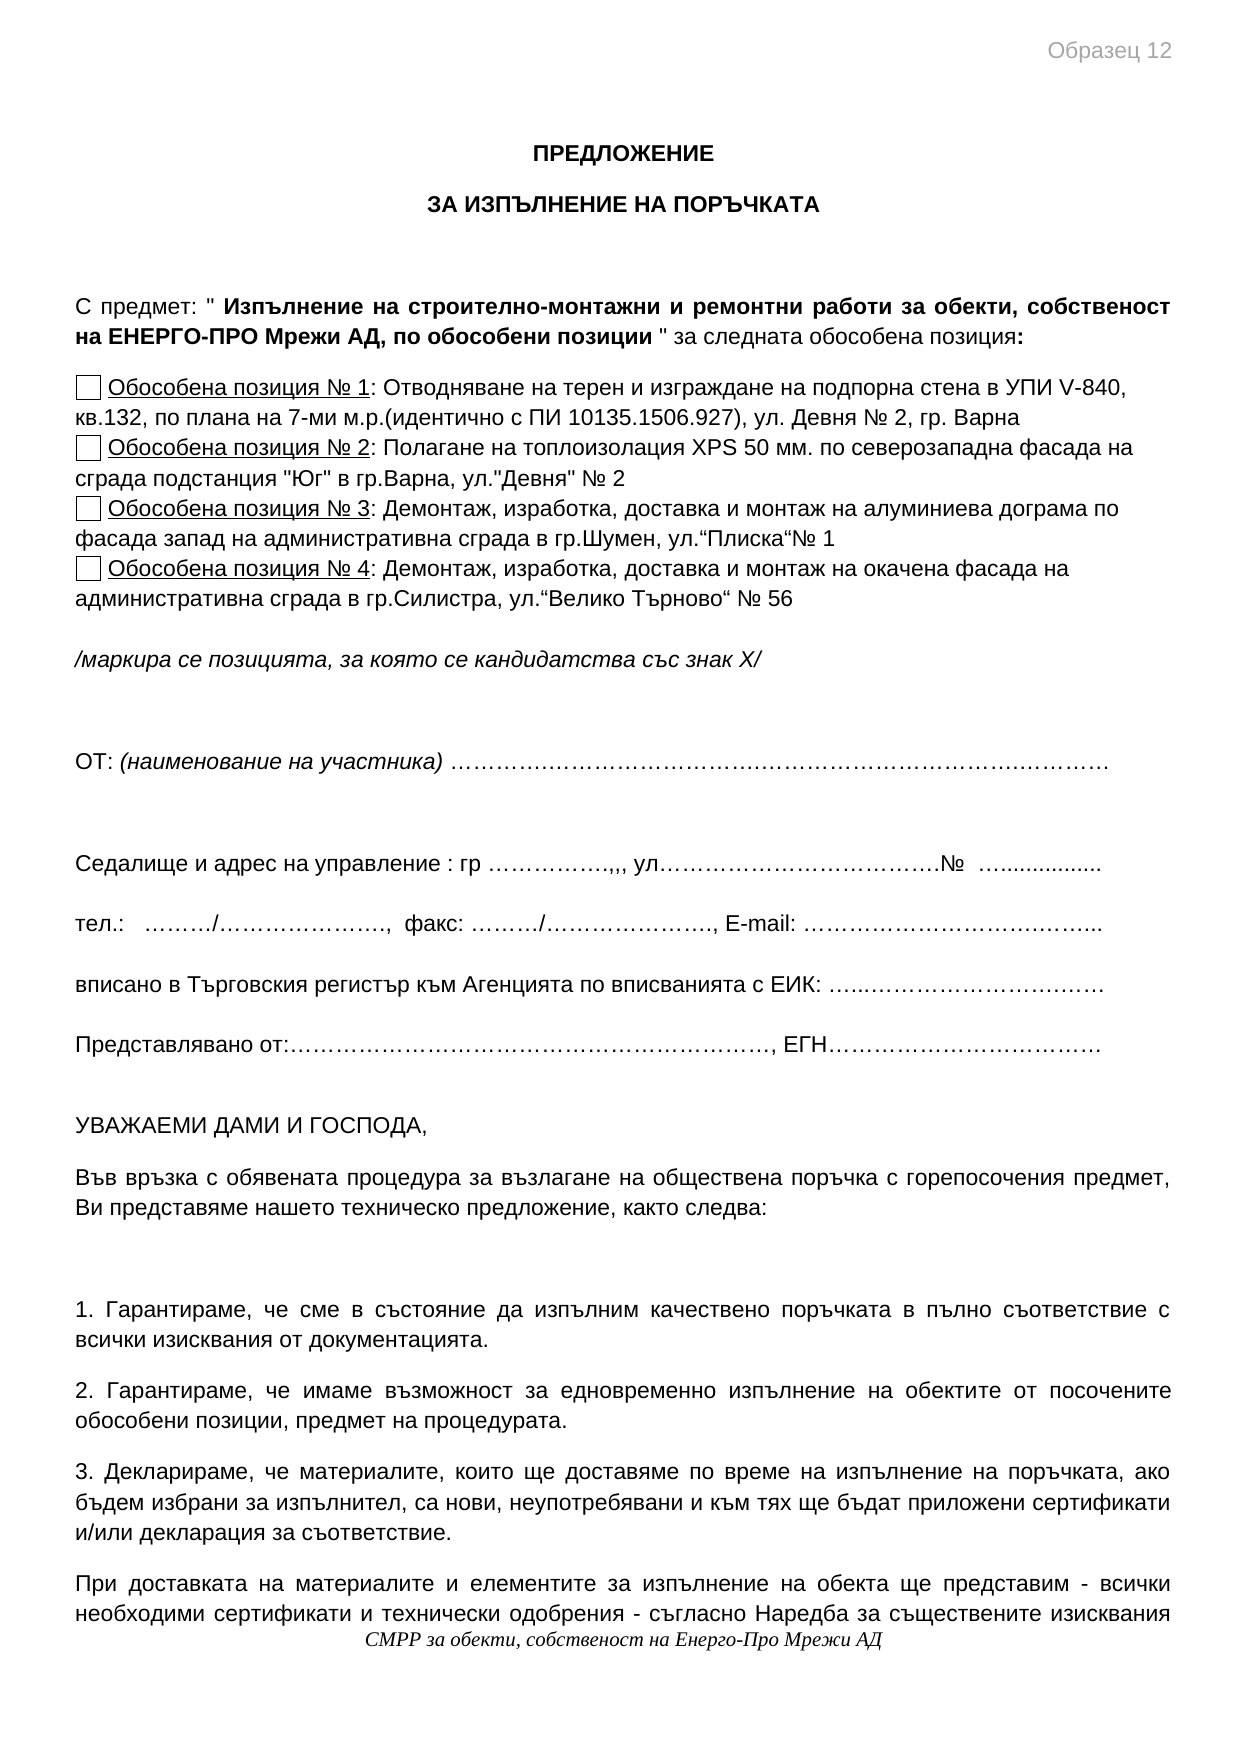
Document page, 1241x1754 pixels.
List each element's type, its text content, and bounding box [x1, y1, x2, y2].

text Обособена позиция № 3: Демонтаж, изработка, доставка и монтаж на алуминиева дограма по фасада запад на административна сграда в гр.Шумен, ул.“Плиска“№ 1 [75, 495, 1172, 551]
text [75, 1570, 1172, 1626]
text Обособена позиция № 4: Демонтаж, изработка, доставка и монтаж на окачена фасада на административна сграда в гр.Силистра, ул.“Велико Търново“ № 56 [75, 555, 1172, 612]
text 1. Гарантираме, че сме в състояние да изпълним качествено поръчката в пълно съответствие с всички изисквания от документацията. [75, 1296, 1172, 1352]
text Обособена позиция № 1: Отводняване на терен и изграждане на подпорна стена в УПИ V-840, кв.132, по плана на 7-ми м.р.(идентично с ПИ 10135.1506.927), ул. Девня № 2, гр. Варна [75, 374, 1172, 431]
text Обособена позиция № 2: Полагане на топлоизолация XPS 50 мм. по северозападна фасада на сграда подстанция "Юг" в гр.Варна, ул."Девня" № 2 [75, 434, 1172, 491]
text ПРЕДЛОЖЕНИЕ [75, 139, 1172, 166]
text вписано в Търговския регистър към Агенцията по вписванията с ЕИК: …...…………………….…… [75, 971, 1172, 997]
text Образец 12 [75, 37, 1172, 64]
text ОТ: (наименование на участника) ………….……………………….…………………………….………… [75, 748, 1172, 774]
text Представлявано от:………………………………………………………, ЕГН……………………………… [75, 1031, 1172, 1058]
text С предмет: " Изпълнение на строително-монтажни и ремонтни работи за обекти, собственост на ЕНЕРГО-ПРО Мрежи АД, по обособени позиции " за следната обособена позиция: [75, 293, 1172, 349]
text Седалище и адрес на управление : гр …………….,,, ул……………………………….№ …................ [75, 850, 1172, 876]
text ЗА ИЗПЪЛНЕНИЕ НА ПОРЪЧКАТА [75, 191, 1172, 217]
text Във връзка с обявената процедура за възлагане на обществена поръчка с горепосочения предмет, Ви представяме нашето техническо предложение, както следва: [75, 1163, 1172, 1220]
text УВАЖАЕМИ ДАМИ И ГОСПОДА, [75, 1112, 1172, 1139]
text тел.: ………/…………………., факс: ………/…………………., E-mail: ………………………….……... [75, 910, 1172, 937]
text 2. Гарантираме, че имаме възможност за едновременно изпълнение на обектите от посочените обособени позиции, предмет на процедурата. [75, 1377, 1172, 1434]
text /маркира се позицията, за която се кандидатства със знак Х/ [75, 646, 1172, 672]
text 3. Декларираме, че материалите, които ще доставяме по време на изпълнение на поръчката, ако бъдем избрани за изпълнител, са нови, неупотребявани и към тях ще бъдат приложени сертификати и/или декларация за съответствие. [75, 1458, 1172, 1545]
